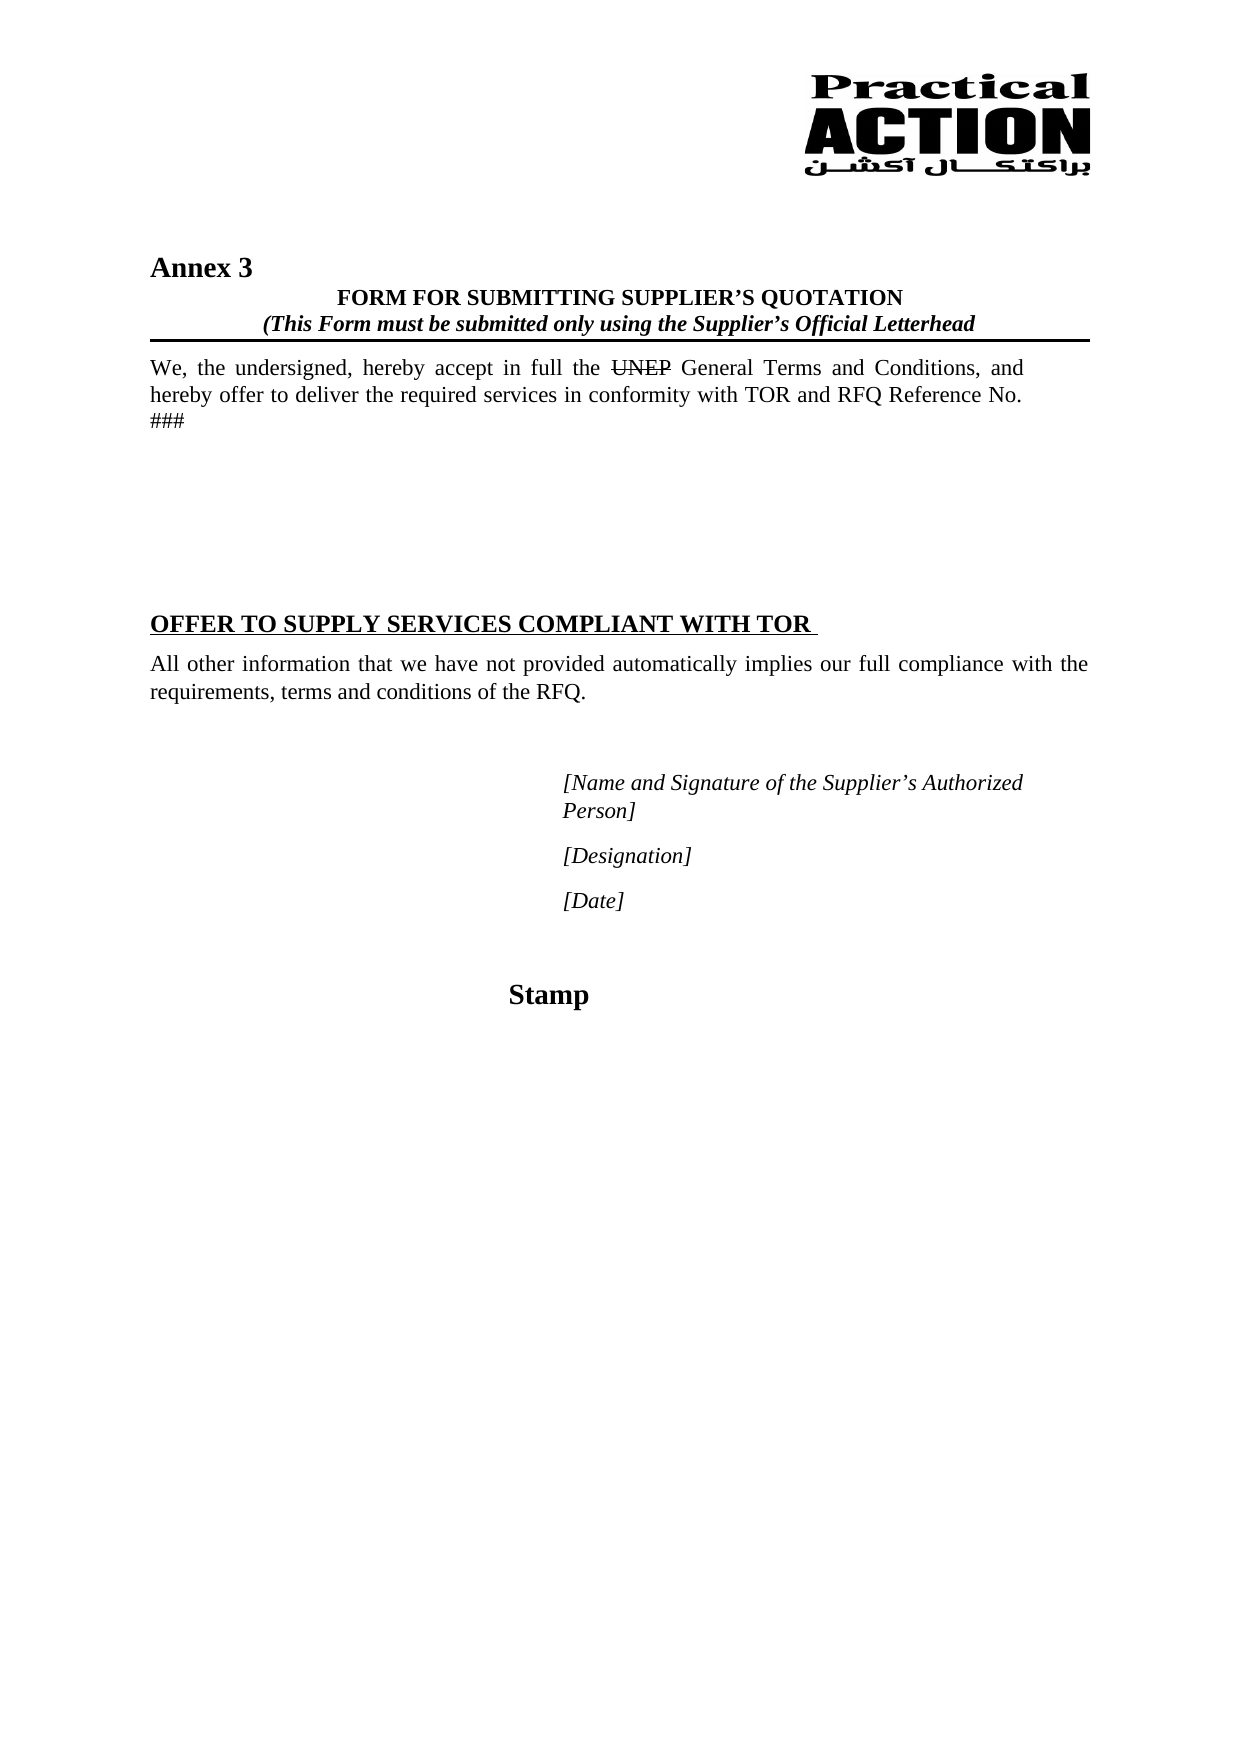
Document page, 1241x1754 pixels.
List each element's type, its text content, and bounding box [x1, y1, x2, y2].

text Stamp [150, 977, 1090, 1011]
text (This Form must be submitted only using the Supplier’s Official Letterhead [150, 310, 1090, 339]
picture [804, 73, 1091, 176]
text FORM FOR SUBMITTING SUPPLIER’S QUOTATION [150, 284, 1090, 310]
text [Name and Signature of the Supplier’s Authorized Person] [562, 768, 1090, 823]
text All other information that we have not provided automatically implies our full compliance with the requirements, terms and conditions of the RFQ. [150, 650, 1090, 705]
text Offer to Supply services Compliant with TOR [150, 609, 1024, 637]
text Annex 3 [150, 251, 1090, 284]
text [Date] [562, 887, 1090, 913]
text [Designation] [562, 842, 1090, 868]
text We, the undersigned, hereby accept in full the UNEP General Terms and Conditions, and hereby offer to deliver the required services in conformity with TOR and RFQ Reference No. ### [150, 354, 1024, 433]
